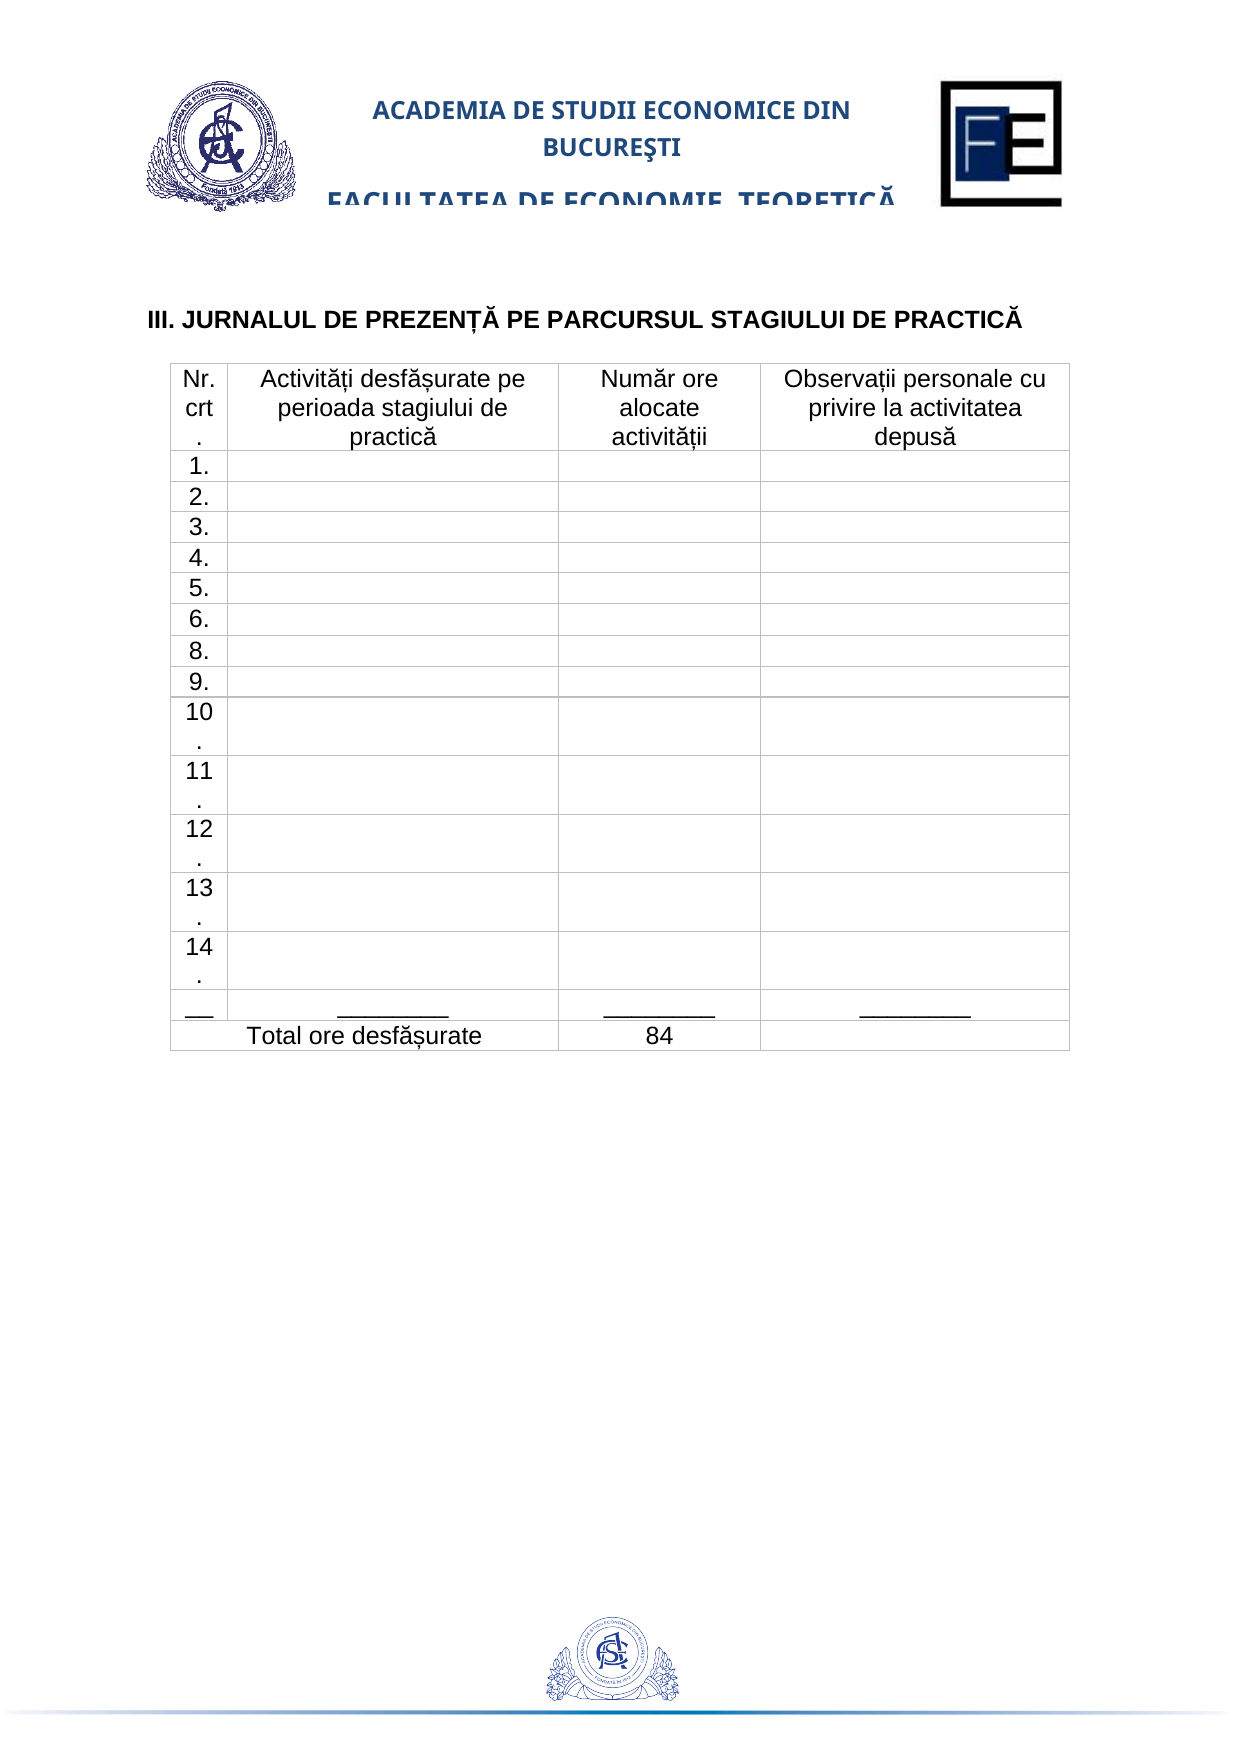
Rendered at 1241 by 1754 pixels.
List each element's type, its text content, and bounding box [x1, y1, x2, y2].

table_cell 12. [171, 815, 227, 872]
table_cell __ [171, 990, 227, 1019]
table_cell [559, 604, 760, 635]
table_cell 13. [171, 873, 227, 931]
table_cell [559, 815, 760, 872]
text III. JURNALUL DE PREZENȚĂ PE PARCURSUL STAGIULUI DE PRACTICĂ [147, 305, 1093, 334]
table_cell [228, 815, 558, 872]
table_cell 6. [171, 604, 227, 635]
table_cell [228, 451, 558, 481]
table_cell [761, 482, 1069, 511]
table_cell [559, 451, 760, 481]
table_cell [559, 756, 760, 813]
picture [146, 81, 296, 212]
table_cell [559, 512, 760, 542]
table_cell [228, 698, 558, 755]
table_header Activități desfășurate pe perioada stagiului de practică [228, 364, 558, 450]
table_cell [761, 1021, 1069, 1050]
table_header Nr. crt. [171, 364, 227, 450]
table_cell 14. [171, 932, 227, 989]
table_cell [761, 512, 1069, 542]
table_cell [559, 873, 760, 931]
picture [933, 73, 1070, 212]
table_cell Total ore desfășurate [171, 1021, 558, 1050]
table_cell [761, 667, 1069, 696]
table_header Număr ore alocate activității [559, 364, 760, 450]
table_cell [228, 604, 558, 635]
table_cell ________ [559, 990, 760, 1019]
table_cell 5. [171, 573, 227, 603]
table_cell [761, 815, 1069, 872]
table_cell [761, 932, 1069, 989]
table_cell 8. [171, 636, 227, 666]
table_cell [228, 636, 558, 666]
table_cell [559, 636, 760, 666]
picture [0, 1564, 1232, 1754]
table_cell 9. [171, 667, 227, 696]
table_cell [761, 604, 1069, 635]
table_cell [228, 543, 558, 572]
table_cell [228, 512, 558, 542]
table_header Observații personale cu privire la activitatea depusă [761, 364, 1069, 450]
table_cell ________ [761, 990, 1069, 1019]
table_cell 84 [559, 1021, 760, 1050]
table_cell [228, 667, 558, 696]
table_cell [228, 756, 558, 813]
table_cell [228, 482, 558, 511]
table_cell 2. [171, 482, 227, 511]
table_cell [559, 932, 760, 989]
table_cell [761, 698, 1069, 755]
table_cell [761, 451, 1069, 481]
table_cell [761, 756, 1069, 813]
table_cell [559, 573, 760, 603]
table_cell [761, 636, 1069, 666]
table_cell [559, 667, 760, 696]
table_cell [559, 543, 760, 572]
table_cell [228, 573, 558, 603]
table_cell 1. [171, 451, 227, 481]
table_cell [761, 573, 1069, 603]
table_cell [228, 932, 558, 989]
table_cell 11. [171, 756, 227, 813]
table_cell 10. [171, 698, 227, 755]
table_cell [761, 543, 1069, 572]
table_cell 4. [171, 543, 227, 572]
table_cell [559, 698, 760, 755]
table_cell 3. [171, 512, 227, 542]
table_cell [761, 873, 1069, 931]
table_cell [228, 873, 558, 931]
table_cell [559, 482, 760, 511]
table_cell ________ [228, 990, 558, 1019]
